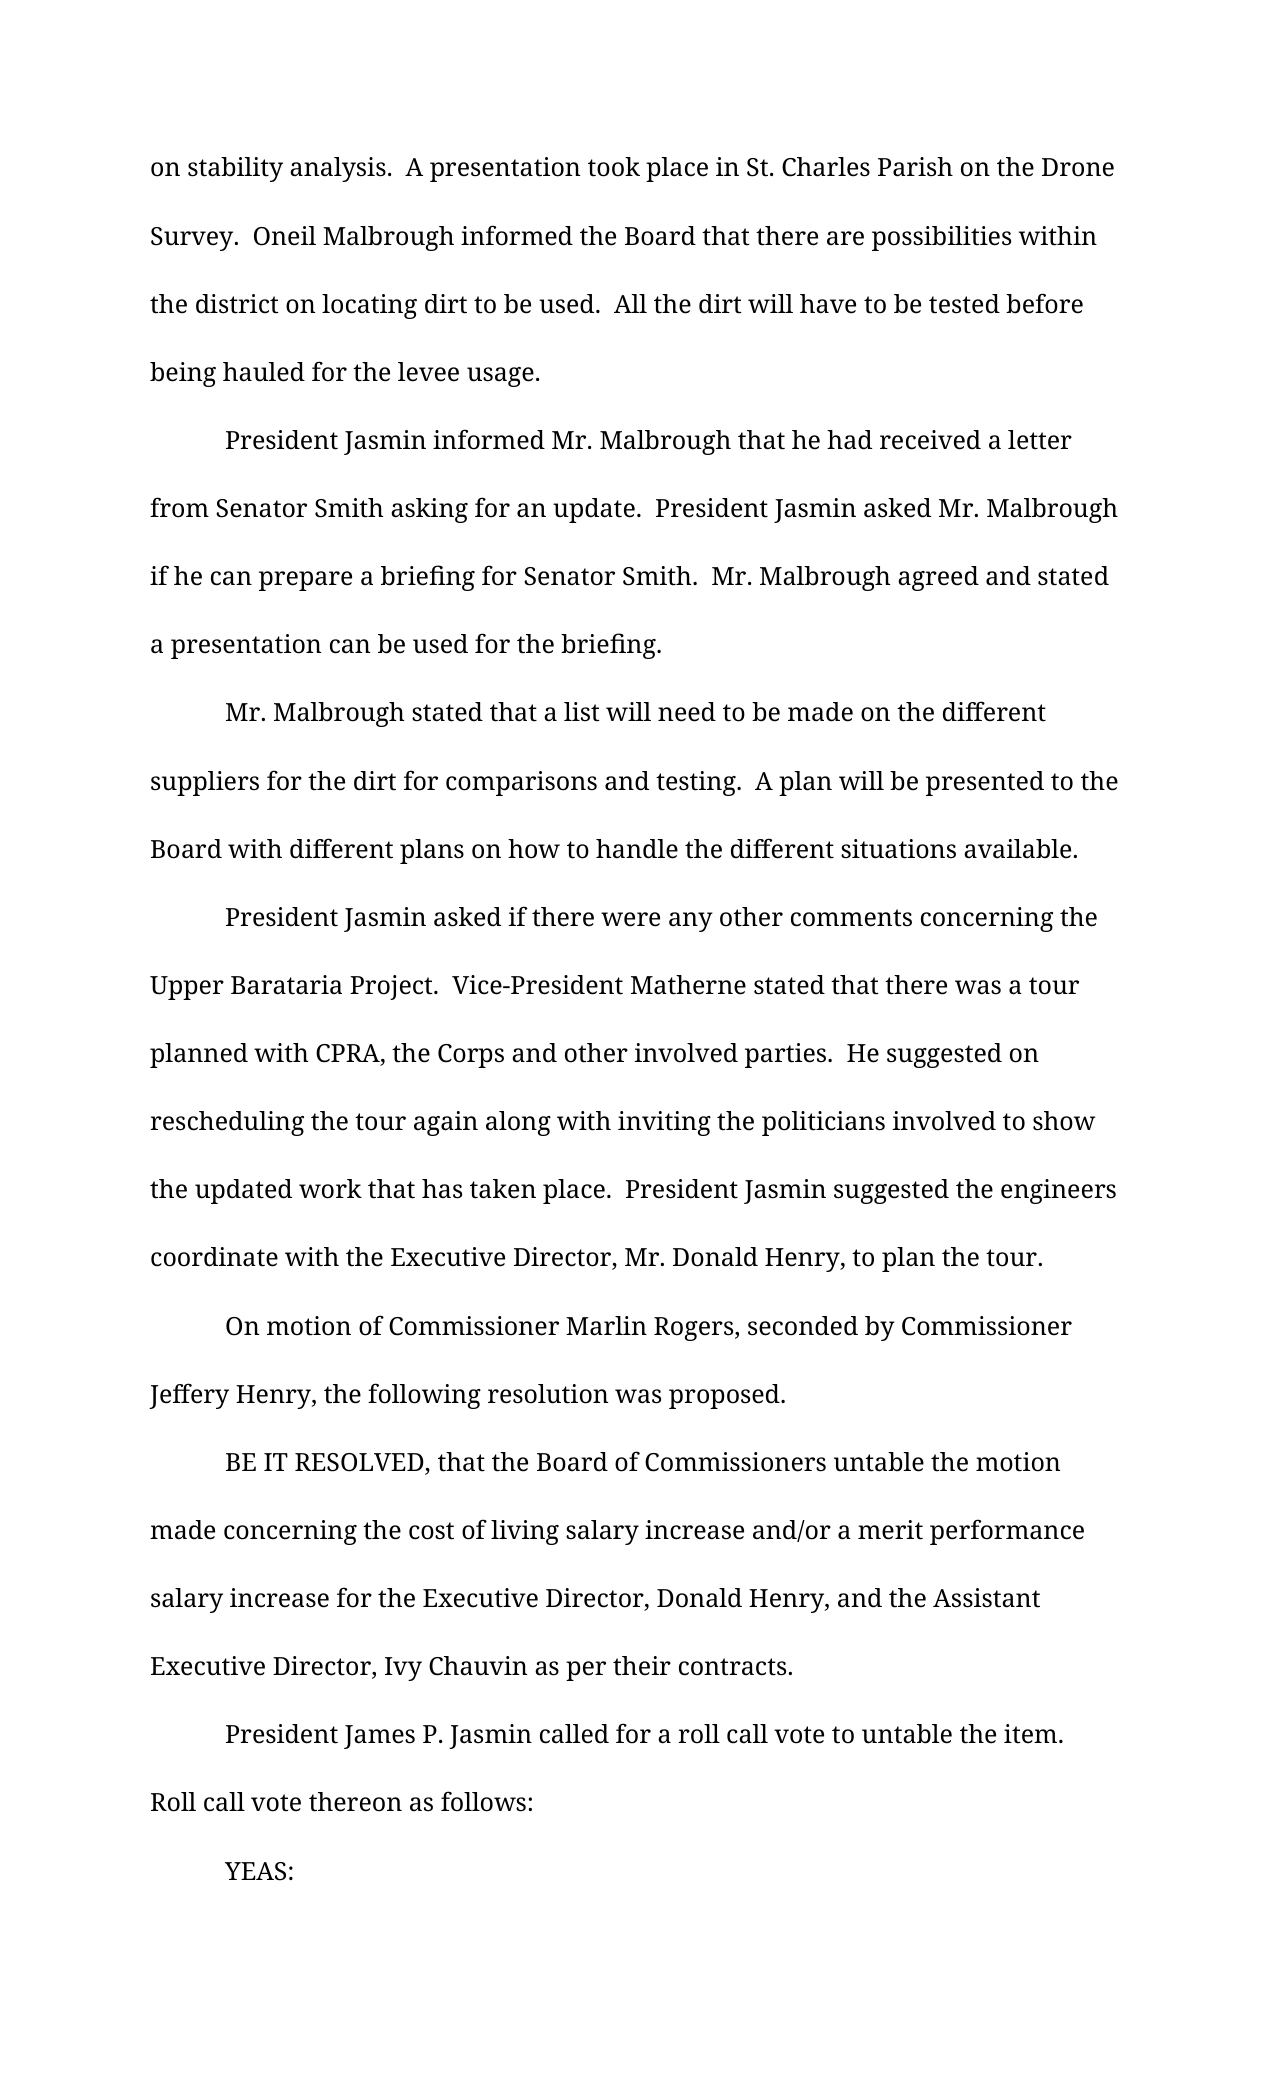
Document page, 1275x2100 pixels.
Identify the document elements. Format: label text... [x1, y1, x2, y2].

text YEAS: [150, 1853, 1125, 1887]
text On motion of Commissioner Marlin Rogers, seconded by Commissioner Jeffery Henry, the following resolution was proposed. [150, 1308, 1125, 1410]
text President James P. Jasmin called for a roll call vote to untable the item. [150, 1717, 1125, 1751]
text President Jasmin informed Mr. Malbrough that he had received a letter from Senator Smith asking for an update. President Jasmin asked Mr. Malbrough if he can prepare a briefing for Senator Smith. Mr. Malbrough agreed and stated a presentation can be used for the briefing. [150, 422, 1125, 661]
text Roll call vote thereon as follows: [150, 1785, 1125, 1819]
text President Jasmin asked if there were any other comments concerning the Upper Barataria Project. Vice-President Matherne stated that there was a tour planned with CPRA, the Corps and other involved parties. He suggested on rescheduling the tour again along with inviting the politicians involved to show the updated work that has taken place. President Jasmin suggested the engineers coordinate with the Executive Director, Mr. Donald Henry, to plan the tour. [150, 899, 1125, 1274]
text Mr. Malbrough stated that a list will need to be made on the different suppliers for the dirt for comparisons and testing. A plan will be presented to the Board with different plans on how to handle the different situations available. [150, 695, 1125, 865]
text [150, 150, 1125, 388]
text BE IT RESOLVED, that the Board of Commissioners untable the motion made concerning the cost of living salary increase and/or a merit performance salary increase for the Executive Director, Donald Henry, and the Assistant Executive Director, Ivy Chauvin as per their contracts. [150, 1444, 1125, 1683]
